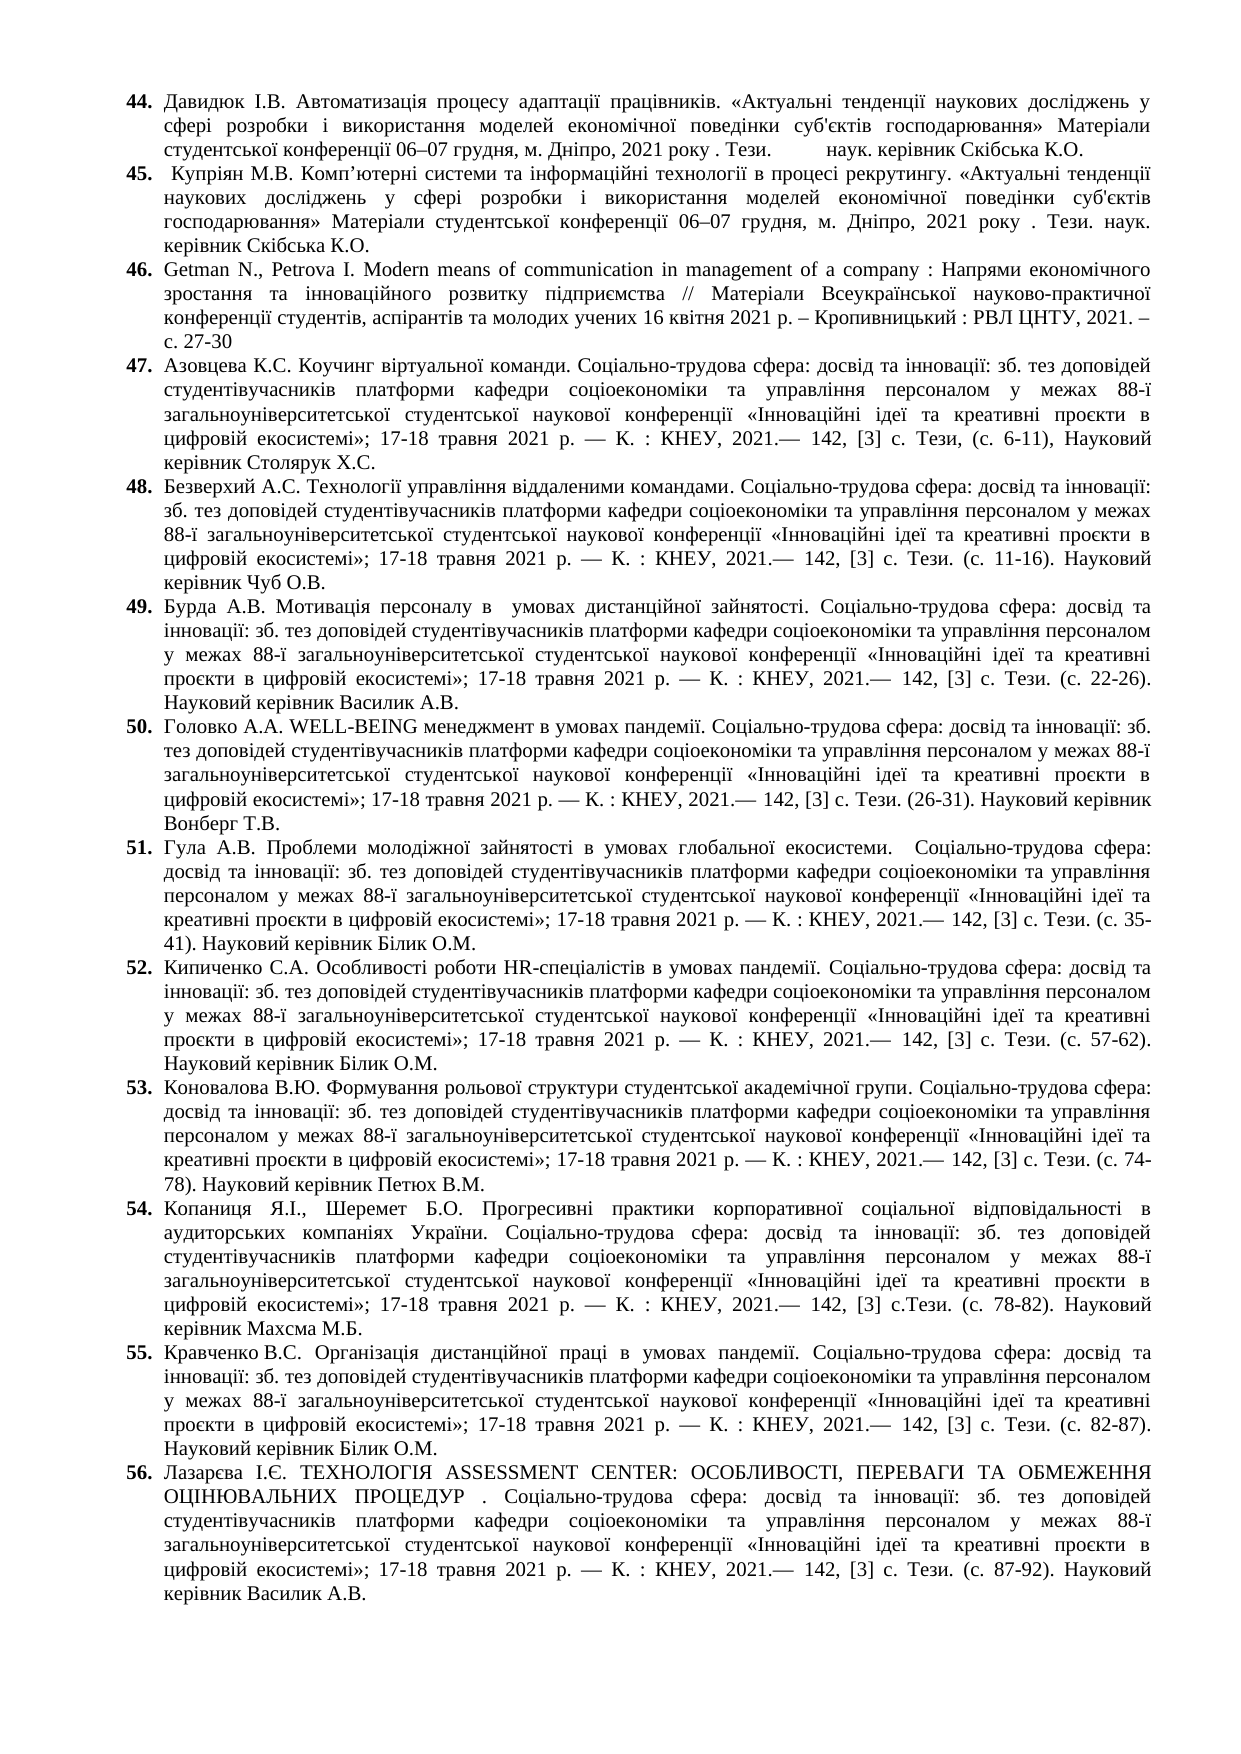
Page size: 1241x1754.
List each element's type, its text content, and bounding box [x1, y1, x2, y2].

list Кравченко В.С. Організація дистанційної праці в умовах пандемії. Соціально-трудова сфера: досвід та інновації: зб. тез доповідей студентівучасників платформи кафедри соціоекономіки та управління персоналом у межах 88-ї загальноуніверситетської студентської наукової конференції «Інноваційні ідеї та креативні проєкти в цифровій екосистемі»; 17-18 травня 2021 р. — К. : КНЕУ, 2021.— 142, [3] с. Тези. (с. 82-87). Науковий керівник Білик О.М. [126, 1340, 1152, 1460]
list Копаниця Я.І., Шеремет Б.О. Прогресивні практики корпоративної соціальної відповідальності в аудиторських компаніях України. Соціально-трудова сфера: досвід та інновації: зб. тез доповідей студентівучасників платформи кафедри соціоекономіки та управління персоналом у межах 88-ї загальноуніверситетської студентської наукової конференції «Інноваційні ідеї та креативні проєкти в цифровій екосистемі»; 17-18 травня 2021 р. — К. : КНЕУ, 2021.— 142, [3] с.Тези. (с. 78-82). Науковий керівник Махсма М.Б. [126, 1196, 1152, 1340]
list Купріян М.В. Комп’ютерні системи та інформаційні технології в процесі рекрутингу. «Актуальні тенденції наукових досліджень у сфері розробки і використання моделей економічної поведінки суб'єктів господарювання» Матеріали студентської конференції 06–07 грудня, м. Дніпро, 2021 року . Тези. наук. керівник Скібська К.О. [126, 161, 1152, 257]
list Безверхий А.С. Технології управління віддаленими командами. Соціально-трудова сфера: досвід та інновації: зб. тез доповідей студентівучасників платформи кафедри соціоекономіки та управління персоналом у межах 88-ї загальноуніверситетської студентської наукової конференції «Інноваційні ідеї та креативні проєкти в цифровій екосистемі»; 17-18 травня 2021 р. — К. : КНЕУ, 2021.— 142, [3] с. Тези. (с. 11-16). Науковий керівник Чуб О.В. [126, 474, 1152, 594]
list Бурда А.В. Мотивація персоналу в умовах дистанційної зайнятості. Соціально-трудова сфера: досвід та інновації: зб. тез доповідей студентівучасників платформи кафедри соціоекономіки та управління персоналом у межах 88-ї загальноуніверситетської студентської наукової конференції «Інноваційні ідеї та креативні проєкти в цифровій екосистемі»; 17-18 травня 2021 р. — К. : КНЕУ, 2021.— 142, [3] с. Тези. (с. 22-26). Науковий керівник Василик А.В. [126, 594, 1152, 714]
list Давидюк І.В. Автоматизація процесу адаптації працівників. «Актуальні тенденції наукових досліджень у сфері розробки і використання моделей економічної поведінки суб'єктів господарювання» Матеріали студентської конференції 06–07 грудня, м. Дніпро, 2021 року . Тези. наук. керівник Скібська К.О. [126, 89, 1152, 161]
list Коновалова В.Ю. Формування рольової структури студентської академічної групи. Соціально-трудова сфера: досвід та інновації: зб. тез доповідей студентівучасників платформи кафедри соціоекономіки та управління персоналом у межах 88-ї загальноуніверситетської студентської наукової конференції «Інноваційні ідеї та креативні проєкти в цифровій екосистемі»; 17-18 травня 2021 р. — К. : КНЕУ, 2021.— 142, [3] с. Тези. (с. 74-78). Науковий керівник Петюх В.М. [126, 1075, 1152, 1196]
list Лазарєва І.Є. ТЕХНОЛОГІЯ ASSESSMENT CENTER: ОСОБЛИВОСТІ, ПЕРЕВАГИ ТА ОБМЕЖЕННЯ ОЦІНЮВАЛЬНИХ ПРОЦЕДУР . Соціально-трудова сфера: досвід та інновації: зб. тез доповідей студентівучасників платформи кафедри соціоекономіки та управління персоналом у межах 88-ї загальноуніверситетської студентської наукової конференції «Інноваційні ідеї та креативні проєкти в цифровій екосистемі»; 17-18 травня 2021 р. — К. : КНЕУ, 2021.— 142, [3] с. Тези. (с. 87-92). Науковий керівник Василик А.В. [126, 1460, 1152, 1604]
list Головко А.А. WELL-BEING менеджмент в умовах пандемії. Соціально-трудова сфера: досвід та інновації: зб. тез доповідей студентівучасників платформи кафедри соціоекономіки та управління персоналом у межах 88-ї загальноуніверситетської студентської наукової конференції «Інноваційні ідеї та креативні проєкти в цифровій екосистемі»; 17-18 травня 2021 р. — К. : КНЕУ, 2021.— 142, [3] с. Тези. (26-31). Науковий керівник Вонберг Т.В. [126, 714, 1152, 834]
list Гула А.В. Проблеми молодіжної зайнятості в умовах глобальної екосистеми. Соціально-трудова сфера: досвід та інновації: зб. тез доповідей студентівучасників платформи кафедри соціоекономіки та управління персоналом у межах 88-ї загальноуніверситетської студентської наукової конференції «Інноваційні ідеї та креативні проєкти в цифровій екосистемі»; 17-18 травня 2021 р. — К. : КНЕУ, 2021.— 142, [3] с. Тези. (с. 35-41). Науковий керівник Білик О.М. [126, 834, 1152, 955]
list Кипиченко С.А. Особливості роботи HR-спеціалістів в умовах пандемії. Соціально-трудова сфера: досвід та інновації: зб. тез доповідей студентівучасників платформи кафедри соціоекономіки та управління персоналом у межах 88-ї загальноуніверситетської студентської наукової конференції «Інноваційні ідеї та креативні проєкти в цифровій екосистемі»; 17-18 травня 2021 р. — К. : КНЕУ, 2021.— 142, [3] с. Тези. (с. 57-62). Науковий керівник Білик О.М. [126, 955, 1152, 1075]
list Getman N., Petrova I. Modern means of communication in management of a company : Напрями економічного зростання та інноваційного розвитку підприємства // Матеріали Всеукраїнської науково-практичної конференції студентів, аспірантів та молодих учених 16 квітня 2021 р. – Кропивницький : РВЛ ЦНТУ, 2021. – с. 27-30 [126, 257, 1152, 353]
list Азовцева К.С. Коучинг віртуальної команди. Соціально-трудова сфера: досвід та інновації: зб. тез доповідей студентівучасників платформи кафедри соціоекономіки та управління персоналом у межах 88-ї загальноуніверситетської студентської наукової конференції «Інноваційні ідеї та креативні проєкти в цифровій екосистемі»; 17-18 травня 2021 р. — К. : КНЕУ, 2021.— 142, [3] с. Тези, (с. 6-11), Науковий керівник Столярук Х.С. [126, 353, 1152, 474]
